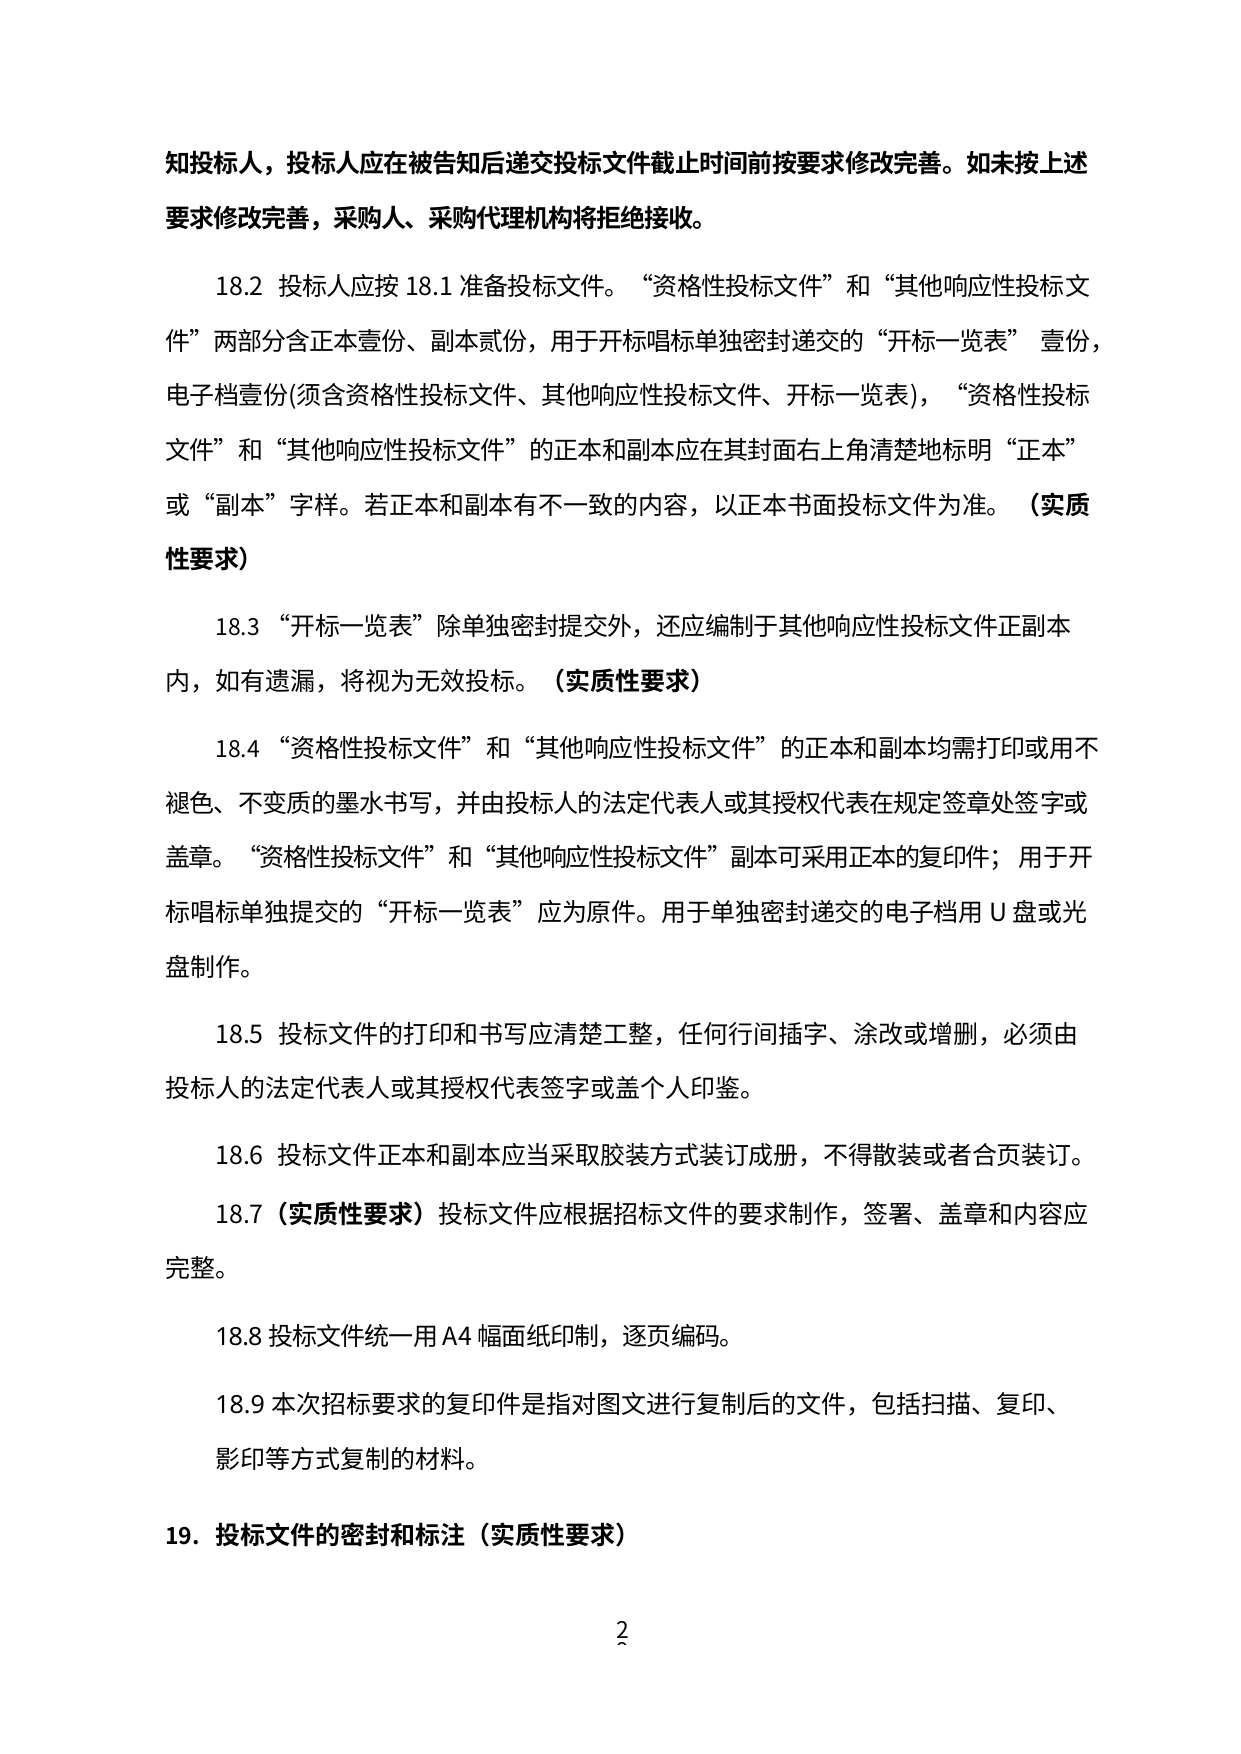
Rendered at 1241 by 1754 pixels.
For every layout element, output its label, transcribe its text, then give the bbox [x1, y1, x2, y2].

list 投标文件的密封和标注（实质性要求） [165, 1515, 1128, 1551]
list “开标一览表”除单独密封提交外，还应编制于其他响应性投标文件正副本内，如有遗漏，将视为无效投标。（实质性要求） [165, 607, 1087, 697]
list 投标文件正本和副本应当采取胶装方式装订成册，不得散装或者合页装订。 [215, 1136, 1128, 1172]
list 投标人应按 18.1 准备投标文件。“资格性投标文件”和“其他响应性投标文件”两部分含正本壹份、副本贰份，用于开标唱标单独密封递交的“开标一览表” 壹份，电子档壹份(须含资格性投标文件、其他响应性投标文件、开标一览表)，“资格性投标文件”和“其他响应性投标文件”的正本和副本应在其封面右上角清楚地标明“正本”或“副本”字样。若正本和副本有不一致的内容，以正本书面投标文件为准。（实质性要求） [165, 266, 1090, 576]
list 18.8 投标文件统一用 A4 幅面纸印制，逐页编码。 [215, 1316, 1128, 1352]
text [165, 144, 1090, 235]
list “资格性投标文件”和“其他响应性投标文件”的正本和副本均需打印或用不褪色、不变质的墨水书写，并由投标人的法定代表人或其授权代表在规定签章处签字或盖章。“资格性投标文件”和“其他响应性投标文件”副本可采用正本的复印件； 用于开标唱标单独提交的“开标一览表”应为原件。用于单独密封递交的电子档用 U 盘或光盘制作。 [165, 728, 1099, 983]
text 18.7（实质性要求）投标文件应根据招标文件的要求制作，签署、盖章和内容应完整。 [165, 1194, 1092, 1285]
list 18.9 本次招标要求的复印件是指对图文进行复制后的文件，包括扫描、复印、影印等方式复制的材料。 [215, 1385, 1087, 1476]
list 投标文件的打印和书写应清楚工整，任何行间插字、涂改或增删，必须由投标人的法定代表人或其授权代表签字或盖个人印鉴。 [165, 1014, 1087, 1105]
